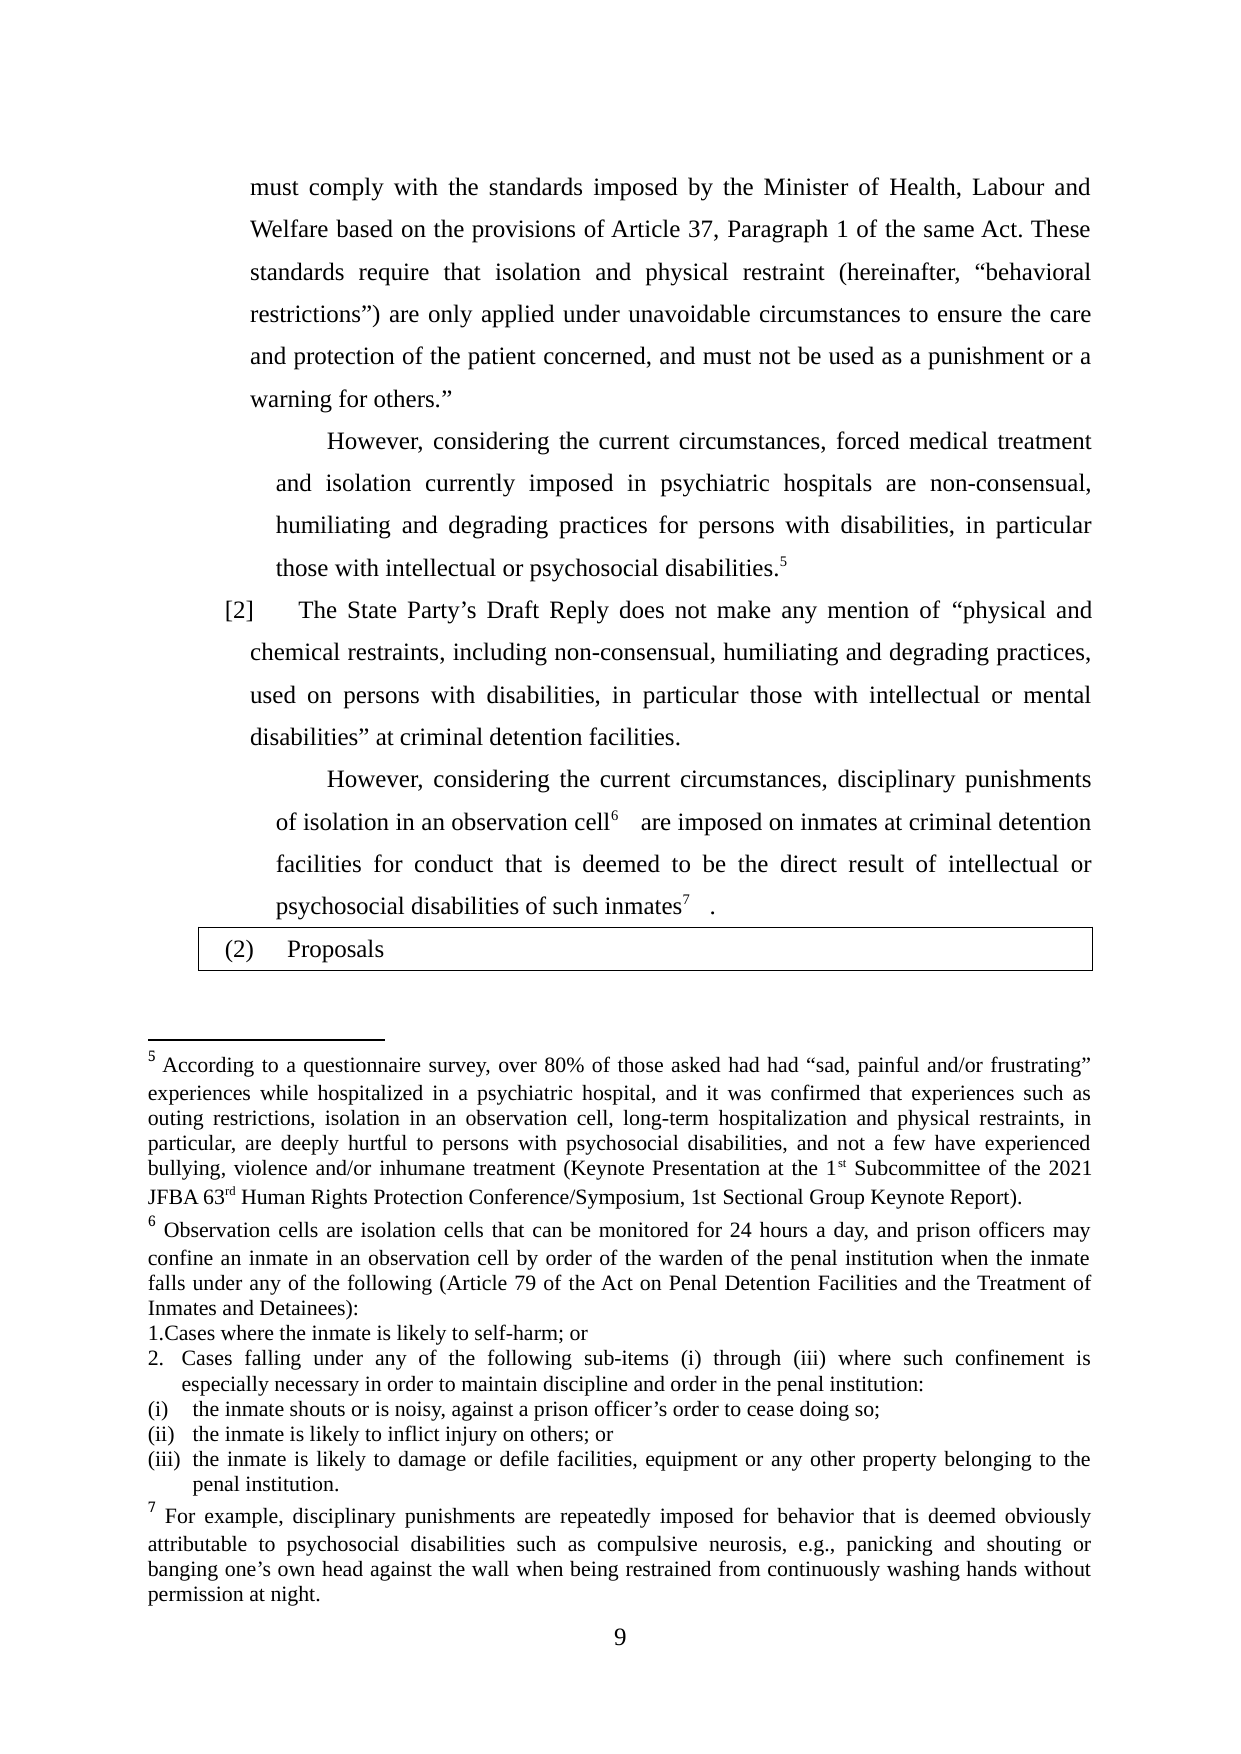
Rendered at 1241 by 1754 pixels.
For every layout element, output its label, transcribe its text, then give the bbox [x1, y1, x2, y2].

table_header (2) Proposals [1] Promptly enact a law focusing on the rights of patients to ensure the same informed consent in medical care for persons with psychosocial disabilities as in medical care for persons without disabilities and abolish forced medical treatment (added to the Report (2)). [2] Include a provision under the Act on Penal Detention Facilities and the Treatment of Inmates and Detainees to prescribe matters equivalent to those of Rule 39.3 of the UN Standard Minimum Rules for the Treatment of Prisoners (Mandela Rules) (added to the Report (2)). [199, 928, 1092, 970]
text However, considering the current circumstances, disciplinary punishments of isolation in an observation cell are imposed on inmates at criminal detention facilities for conduct that is deemed to be the direct result of intellectual or psychosocial disabilities of such inmates. [250, 757, 1092, 927]
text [224, 165, 1092, 419]
text [2] The State Party’s Draft Reply does not make any mention of “physical and chemical restraints, including non-consensual, humiliating and degrading practices, used on persons with disabilities, in particular those with intellectual or mental disabilities” at criminal detention facilities. [224, 588, 1092, 757]
text However, considering the current circumstances, forced medical treatment and isolation currently imposed in psychiatric hospitals are non-consensual, humiliating and degrading practices for persons with disabilities, in particular those with intellectual or psychosocial disabilities. [250, 419, 1092, 588]
